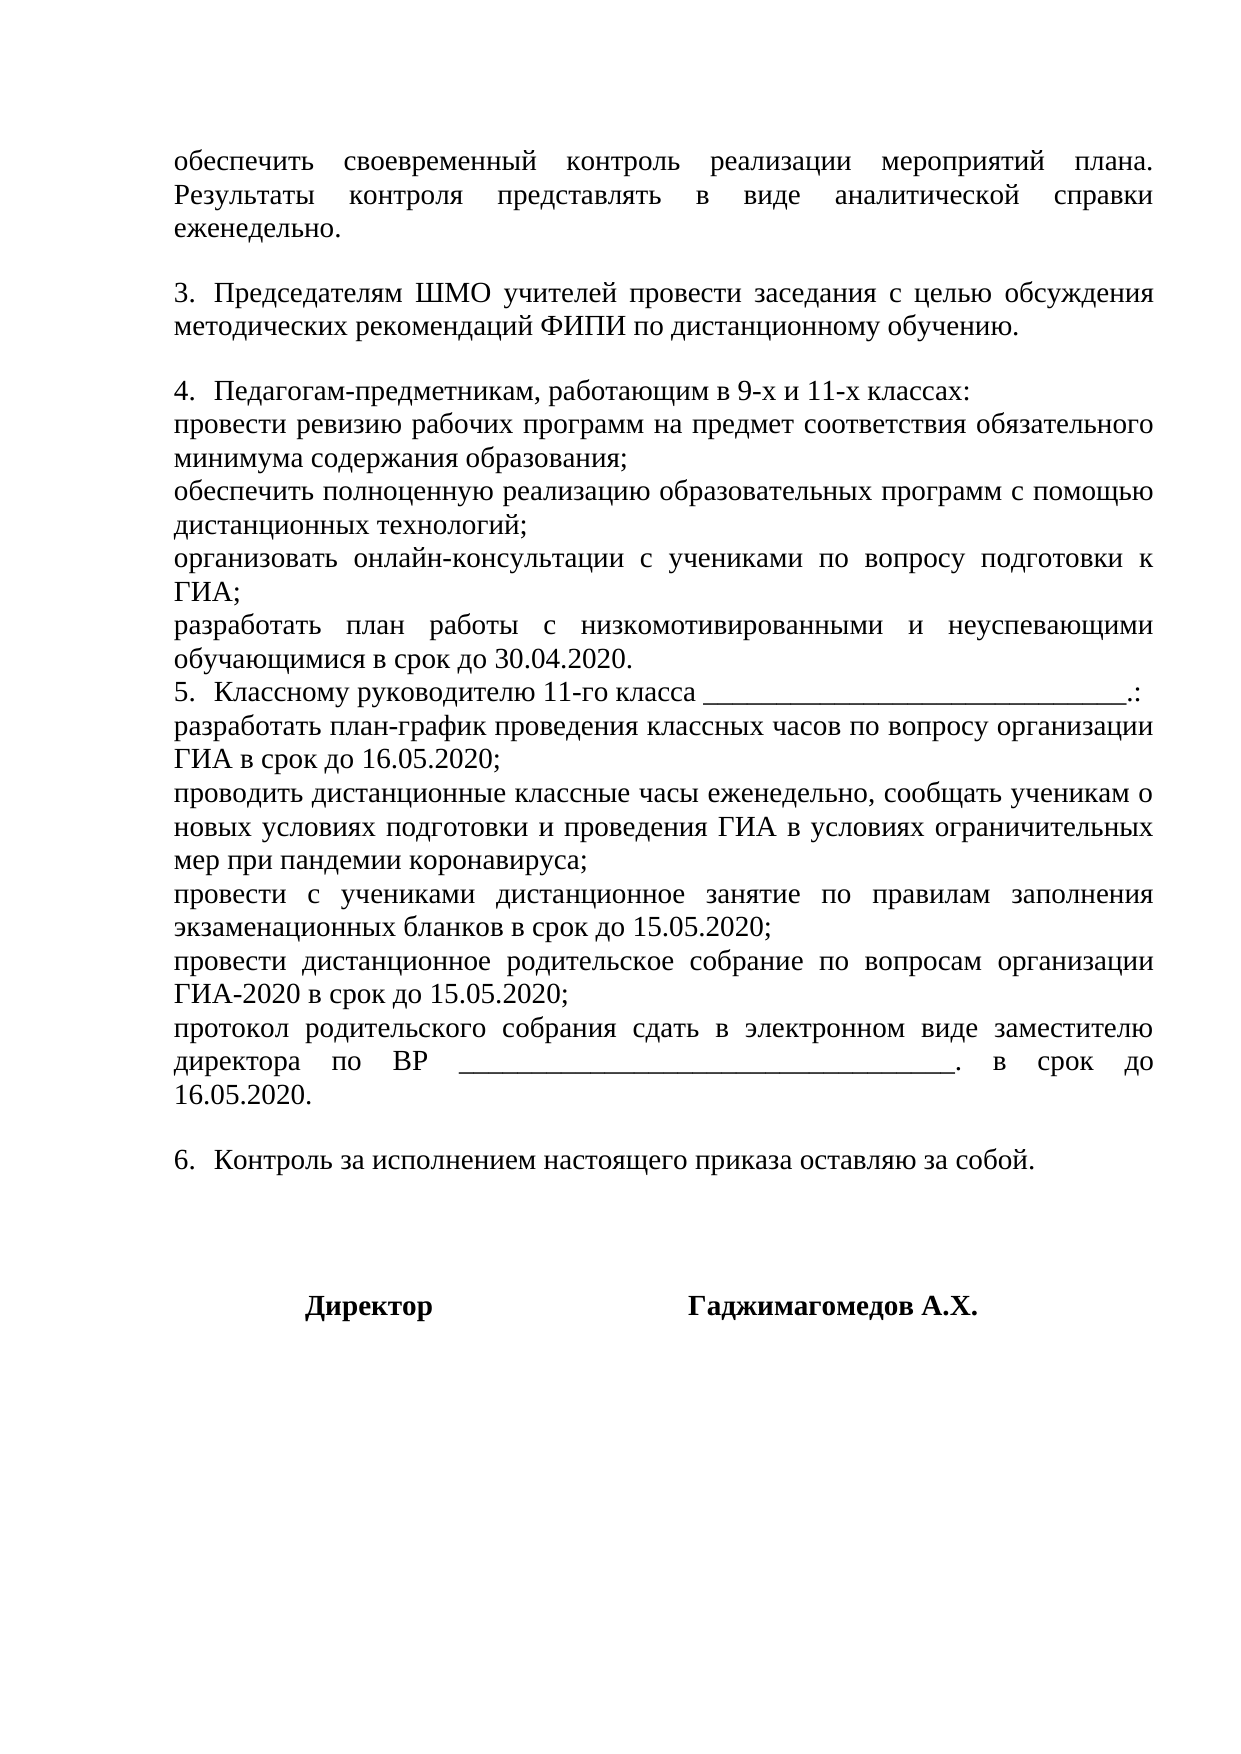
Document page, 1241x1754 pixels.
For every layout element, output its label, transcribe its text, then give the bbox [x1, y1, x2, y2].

list Председателям ШМО учителей провести заседания с целью обсуждения методических рекомендаций ФИПИ по дистанционному обучению. [174, 276, 1154, 342]
text Директор Гаджимагомедов А.Х. [174, 1292, 1154, 1321]
text проводить дистанционные классные часы еженедельно, сообщать ученикам о новых условиях подготовки и проведения ГИА в условиях ограничительных мер при пандемии коронавируса; [174, 776, 1154, 876]
text провести ревизию рабочих программ на предмет соответствия обязательного минимума содержания образования; [174, 407, 1154, 474]
list Классному руководителю 11-го класса _____________________________.: [174, 675, 1154, 708]
text провести дистанционное родительское собрание по вопросам организации ГИА-2020 в срок до 15.05.2020; [174, 943, 1154, 1010]
text протокол родительского собрания сдать в электронном виде заместителю директора по ВР __________________________________. в срок до 16.05.2020. [174, 1010, 1154, 1111]
list Контроль за исполнением настоящего приказа оставляю за собой. [174, 1146, 1154, 1175]
text разработать план-график проведения классных часов по вопросу организации ГИА в срок до 16.05.2020; [174, 708, 1154, 776]
text организовать онлайн-консультации с учениками по вопросу подготовки к ГИА; [174, 541, 1154, 608]
text обеспечить полноценную реализацию образовательных программ с помощью дистанционных технологий; [174, 474, 1154, 541]
text разработать план работы с низкомотивированными и неуспевающими обучающимися в срок до 30.04.2020. [174, 608, 1154, 675]
text обеспечить своевременный контроль реализации мероприятий плана. Результаты контроля представлять в виде аналитической справки еженедельно. [174, 144, 1154, 244]
text провести с учениками дистанционное занятие по правилам заполнения экзаменационных бланков в срок до 15.05.2020; [174, 876, 1154, 943]
list Педагогам-предметникам, работающим в 9-х и 11-х классах: [174, 373, 1154, 407]
